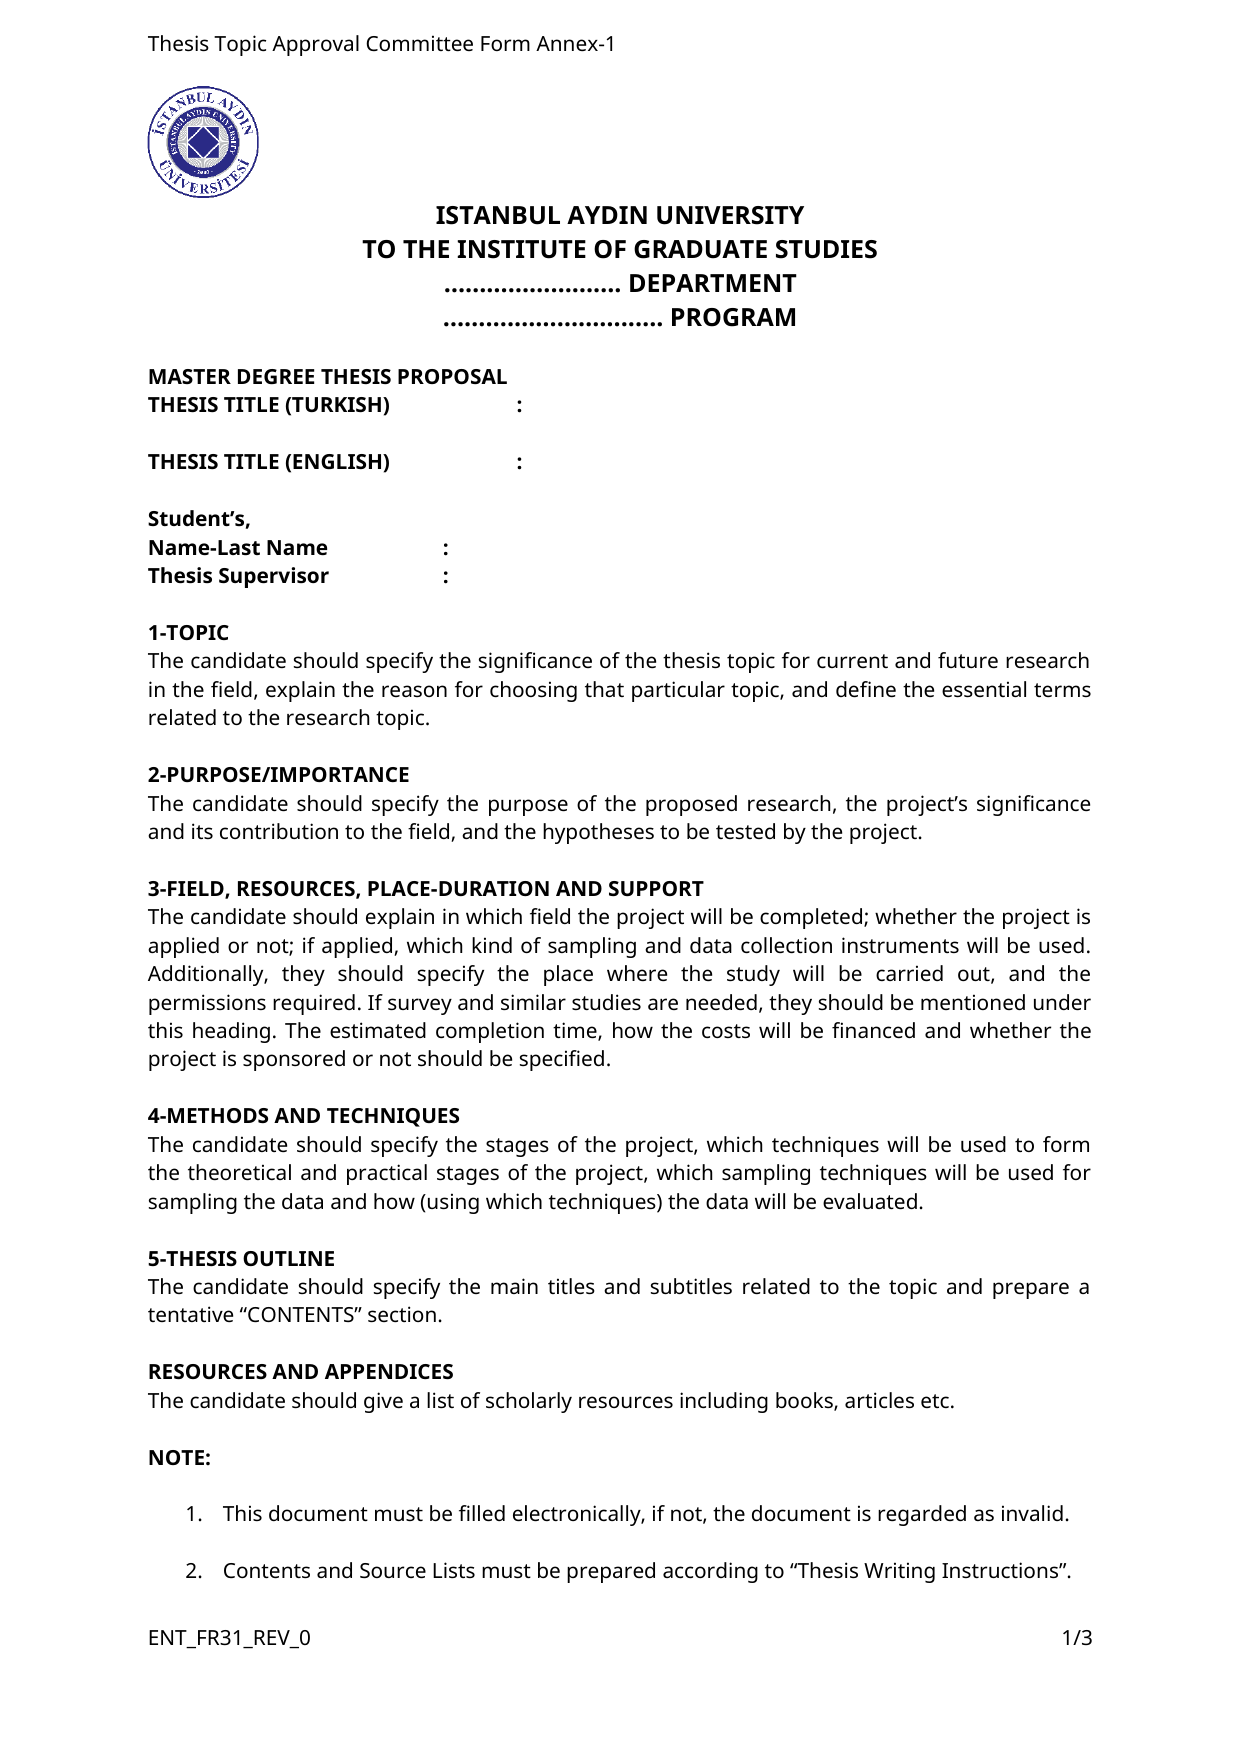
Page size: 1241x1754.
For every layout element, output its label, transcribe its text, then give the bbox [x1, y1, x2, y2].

text 4-METHODS AND TECHNIQUES [148, 1101, 1093, 1130]
text THESIS TITLE (TURKISH) : [148, 391, 1093, 419]
text Student’s, [148, 504, 1093, 533]
list Contents and Source Lists must be prepared according to “Thesis Writing Instructions”. [185, 1556, 1093, 1585]
text 3-FIELD, RESOURCES, PLACE-DURATION AND SUPPORT [148, 874, 1093, 902]
text 2-PURPOSE/IMPORTANCE [148, 760, 1093, 789]
text NOTE: [148, 1443, 1093, 1471]
text The candidate should specify the significance of the thesis topic for current and future research in the field, explain the reason for choosing that particular topic, and define the essential terms related to the research topic. [148, 646, 1093, 732]
text ……………………. DEPARTMENT [148, 266, 1093, 299]
text The candidate should give a list of scholarly resources including books, articles etc. [148, 1386, 1093, 1414]
text ISTANBUL AYDIN UNIVERSITY [148, 197, 1093, 231]
text MASTER DEGREE THESIS PROPOSAL [148, 362, 1093, 391]
text RESOURCES AND APPENDICES [148, 1357, 1093, 1386]
text THESIS TITLE (ENGLISH) : [148, 447, 1093, 476]
text Name-Last Name : [148, 533, 1093, 561]
text Thesis Supervisor : [148, 561, 1093, 589]
text TO THE INSTITUTE OF GRADUATE STUDIES [148, 231, 1093, 266]
text The candidate should specify the purpose of the proposed research, the project’s significance and its contribution to the field, and the hypotheses to be tested by the project. [148, 789, 1093, 846]
text 5-THESIS OUTLINE [148, 1244, 1093, 1272]
text 1-TOPIC [148, 618, 1093, 646]
text ……….……………..…. PROGRAM [148, 299, 1093, 334]
text The candidate should explain in which field the project will be completed; whether the project is applied or not; if applied, which kind of sampling and data collection instruments will be used. Additionally, they should specify the place where the study will be carried out, and the permissions required. If survey and similar studies are needed, they should be mentioned under this heading. The estimated completion time, how the costs will be financed and whether the project is sponsored or not should be specified. [148, 902, 1093, 1073]
text The candidate should specify the stages of the project, which techniques will be used to form the theoretical and practical stages of the project, which sampling techniques will be used for sampling the data and how (using which techniques) the data will be evaluated. [148, 1130, 1093, 1215]
list This document must be filled electronically, if not, the document is regarded as invalid. [185, 1499, 1093, 1528]
picture [147, 86, 259, 198]
text The candidate should specify the main titles and subtitles related to the topic and prepare a tentative “CONTENTS” section. [148, 1272, 1093, 1329]
